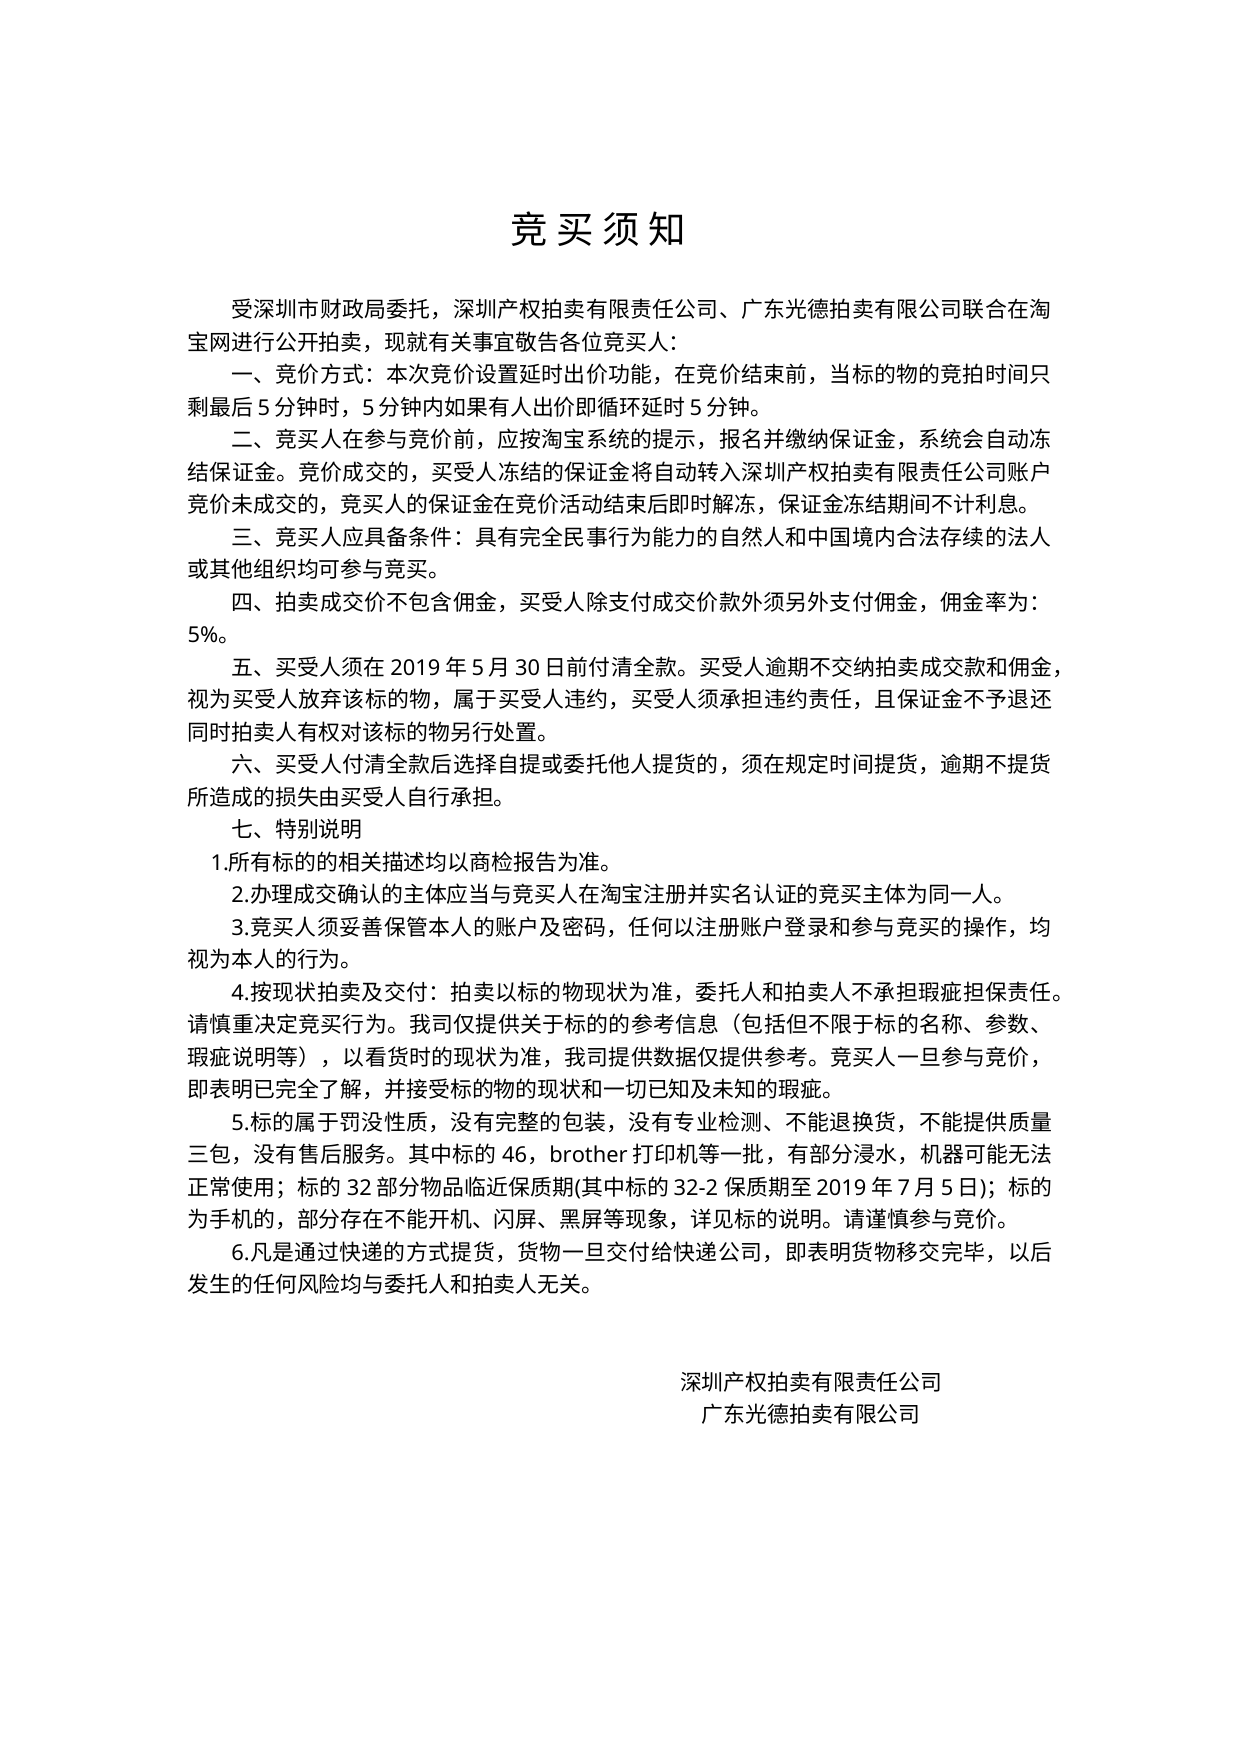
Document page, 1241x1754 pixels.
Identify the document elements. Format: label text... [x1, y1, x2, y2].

text 6.凡是通过快递的方式提货，货物一旦交付给快递公司，即表明货物移交完毕，以后发生的任何风险均与委托人和拍卖人无关。 [187, 1234, 1053, 1299]
text 七、特别说明 [187, 812, 1053, 844]
text 5.标的属于罚没性质，没有完整的包装，没有专业检测、不能退换货，不能提供质量三包，没有售后服务。其中标的46，brother打印机等一批，有部分浸水，机器可能无法正常使用；标的 32部分物品临近保质期(其中标的32-2 保质期至2019年7月5日)；标的为手机的，部分存在不能开机、闪屏、黑屏等现象，详见标的说明。请谨慎参与竞价。 [187, 1104, 1053, 1234]
text 二、竞买人在参与竞价前，应按淘宝系统的提示，报名并缴纳保证金，系统会自动冻结保证金。竞价成交的，买受人冻结的保证金将自动转入深圳产权拍卖有限责任公司账户。竞价未成交的，竞买人的保证金在竞价活动结束后即时解冻，保证金冻结期间不计利息。 [187, 422, 1053, 519]
text 1.所有标的的相关描述均以商检报告为准。 [187, 844, 1053, 877]
text 广东光德拍卖有限公司 [187, 1397, 1053, 1429]
text 2.办理成交确认的主体应当与竞买人在淘宝注册并实名认证的竞买主体为同一人。 [187, 877, 1053, 909]
text 四、拍卖成交价不包含佣金，买受人除支付成交价款外须另外支付佣金，佣金率为：5%。 [187, 584, 1053, 649]
text 竞 买 须 知 [187, 194, 1009, 259]
text 3.竞买人须妥善保管本人的账户及密码，任何以注册账户登录和参与竞买的操作，均视为本人的行为。 [187, 909, 1053, 974]
text 一、竞价方式：本次竞价设置延时出价功能，在竞价结束前，当标的物的竞拍时间只剩最后5分钟时，5分钟内如果有人出价即循环延时5分钟。 [187, 357, 1053, 422]
text 受深圳市财政局委托，深圳产权拍卖有限责任公司、广东光德拍卖有限公司联合在淘宝网进行公开拍卖，现就有关事宜敬告各位竞买人： [187, 292, 1053, 357]
text 三、竞买人应具备条件：具有完全民事行为能力的自然人和中国境内合法存续的法人或其他组织均可参与竞买。 [187, 519, 1053, 584]
text 六、买受人付清全款后选择自提或委托他人提货的，须在规定时间提货，逾期不提货所造成的损失由买受人自行承担。 [187, 747, 1053, 812]
text 深圳产权拍卖有限责任公司 [187, 1364, 1053, 1397]
text 4.按现状拍卖及交付：拍卖以标的物现状为准，委托人和拍卖人不承担瑕疵担保责任。请慎重决定竞买行为。我司仅提供关于标的的参考信息（包括但不限于标的名称、参数、瑕疵说明等），以看货时的现状为准，我司提供数据仅提供参考。竞买人一旦参与竞价，即表明已完全了解，并接受标的物的现状和一切已知及未知的瑕疵。 [187, 974, 1053, 1104]
text 五、买受人须在2019年5月30日前付清全款。买受人逾期不交纳拍卖成交款和佣金，视为买受人放弃该标的物，属于买受人违约，买受人须承担违约责任，且保证金不予退还，同时拍卖人有权对该标的物另行处置。 [187, 649, 1053, 747]
